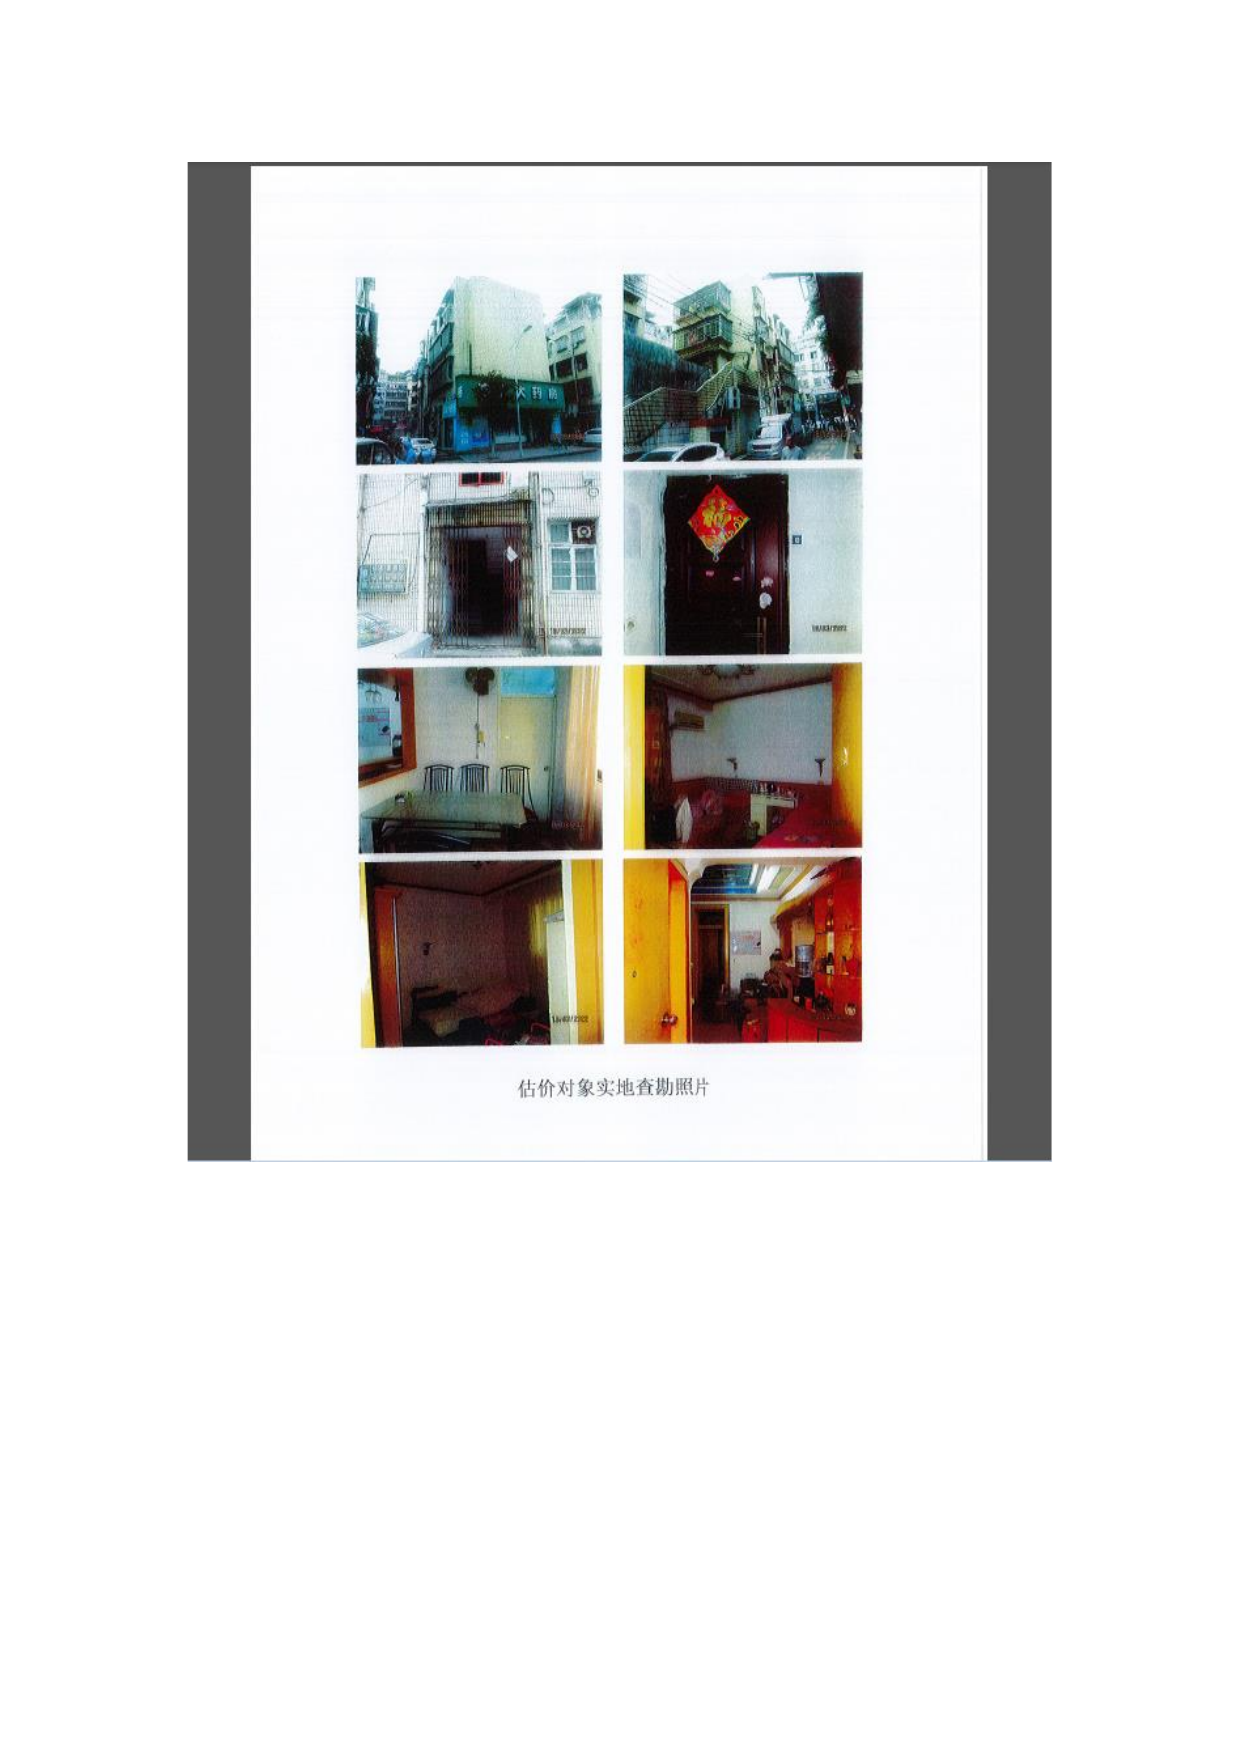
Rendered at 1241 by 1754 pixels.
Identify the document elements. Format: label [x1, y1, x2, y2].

picture [187, 162, 1053, 1162]
